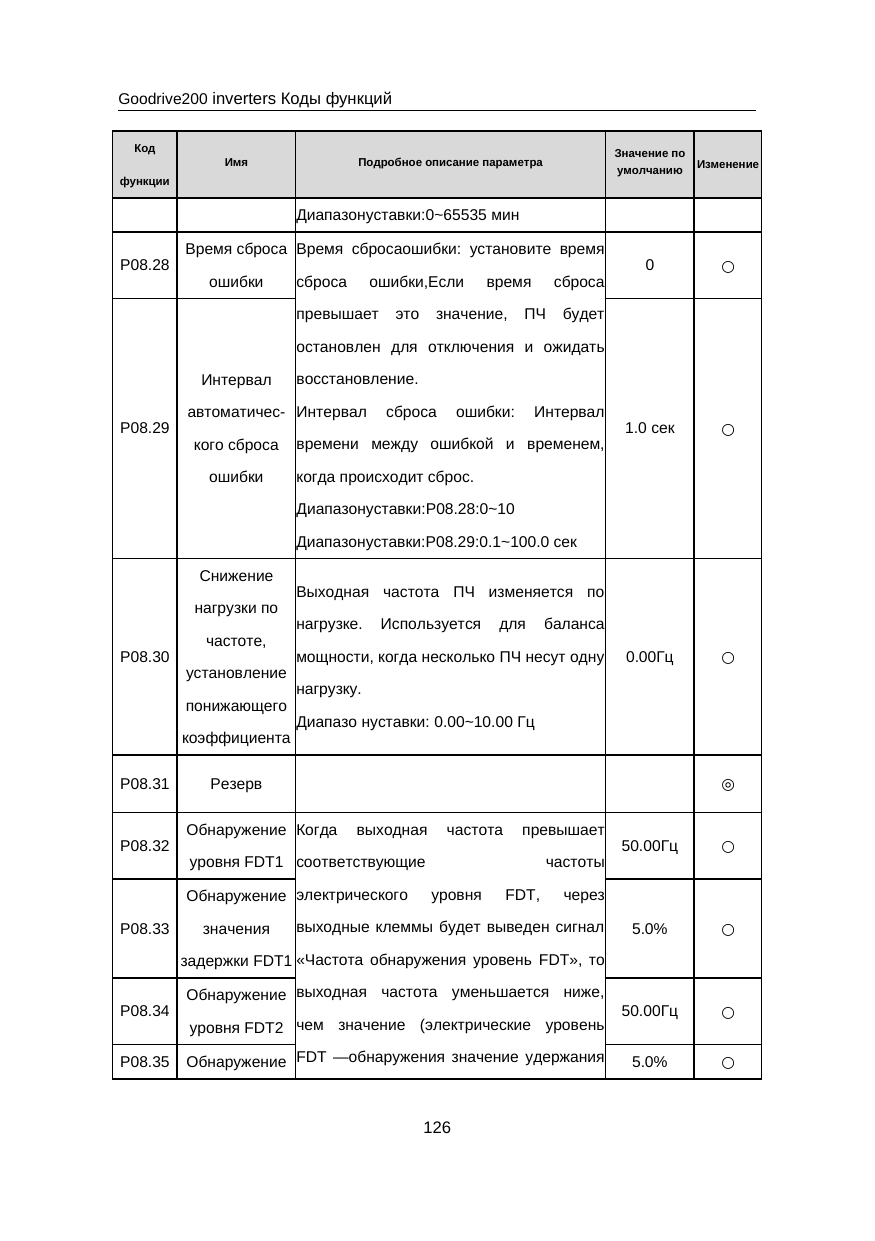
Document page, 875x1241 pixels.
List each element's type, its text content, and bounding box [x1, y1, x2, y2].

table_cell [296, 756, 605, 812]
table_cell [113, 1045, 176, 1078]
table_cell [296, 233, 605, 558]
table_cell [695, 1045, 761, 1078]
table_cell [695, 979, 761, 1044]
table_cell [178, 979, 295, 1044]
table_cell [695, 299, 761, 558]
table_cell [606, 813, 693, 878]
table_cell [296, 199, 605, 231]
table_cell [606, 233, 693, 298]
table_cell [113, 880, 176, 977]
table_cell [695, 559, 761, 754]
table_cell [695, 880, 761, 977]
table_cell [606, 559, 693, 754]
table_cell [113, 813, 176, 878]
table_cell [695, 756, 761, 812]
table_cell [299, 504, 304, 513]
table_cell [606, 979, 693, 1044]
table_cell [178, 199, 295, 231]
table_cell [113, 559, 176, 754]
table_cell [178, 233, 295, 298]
table_header Код функции [113, 132, 176, 197]
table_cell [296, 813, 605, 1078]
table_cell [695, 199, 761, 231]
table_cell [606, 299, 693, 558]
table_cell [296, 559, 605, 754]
table_header Подробное описание параметра [296, 132, 605, 197]
table_header Значение по умолчанию [606, 132, 693, 197]
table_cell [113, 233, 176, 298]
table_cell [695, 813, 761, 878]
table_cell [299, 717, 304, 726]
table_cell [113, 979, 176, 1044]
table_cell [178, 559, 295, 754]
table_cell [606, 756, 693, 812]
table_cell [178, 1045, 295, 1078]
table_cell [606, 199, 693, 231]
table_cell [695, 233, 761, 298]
table_header Изменение [695, 132, 761, 197]
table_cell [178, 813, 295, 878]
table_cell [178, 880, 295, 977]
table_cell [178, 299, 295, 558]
table_header Имя [178, 132, 295, 197]
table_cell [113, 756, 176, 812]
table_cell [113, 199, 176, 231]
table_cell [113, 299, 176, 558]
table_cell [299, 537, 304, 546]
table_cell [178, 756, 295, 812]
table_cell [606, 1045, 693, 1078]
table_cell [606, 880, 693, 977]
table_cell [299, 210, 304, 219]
